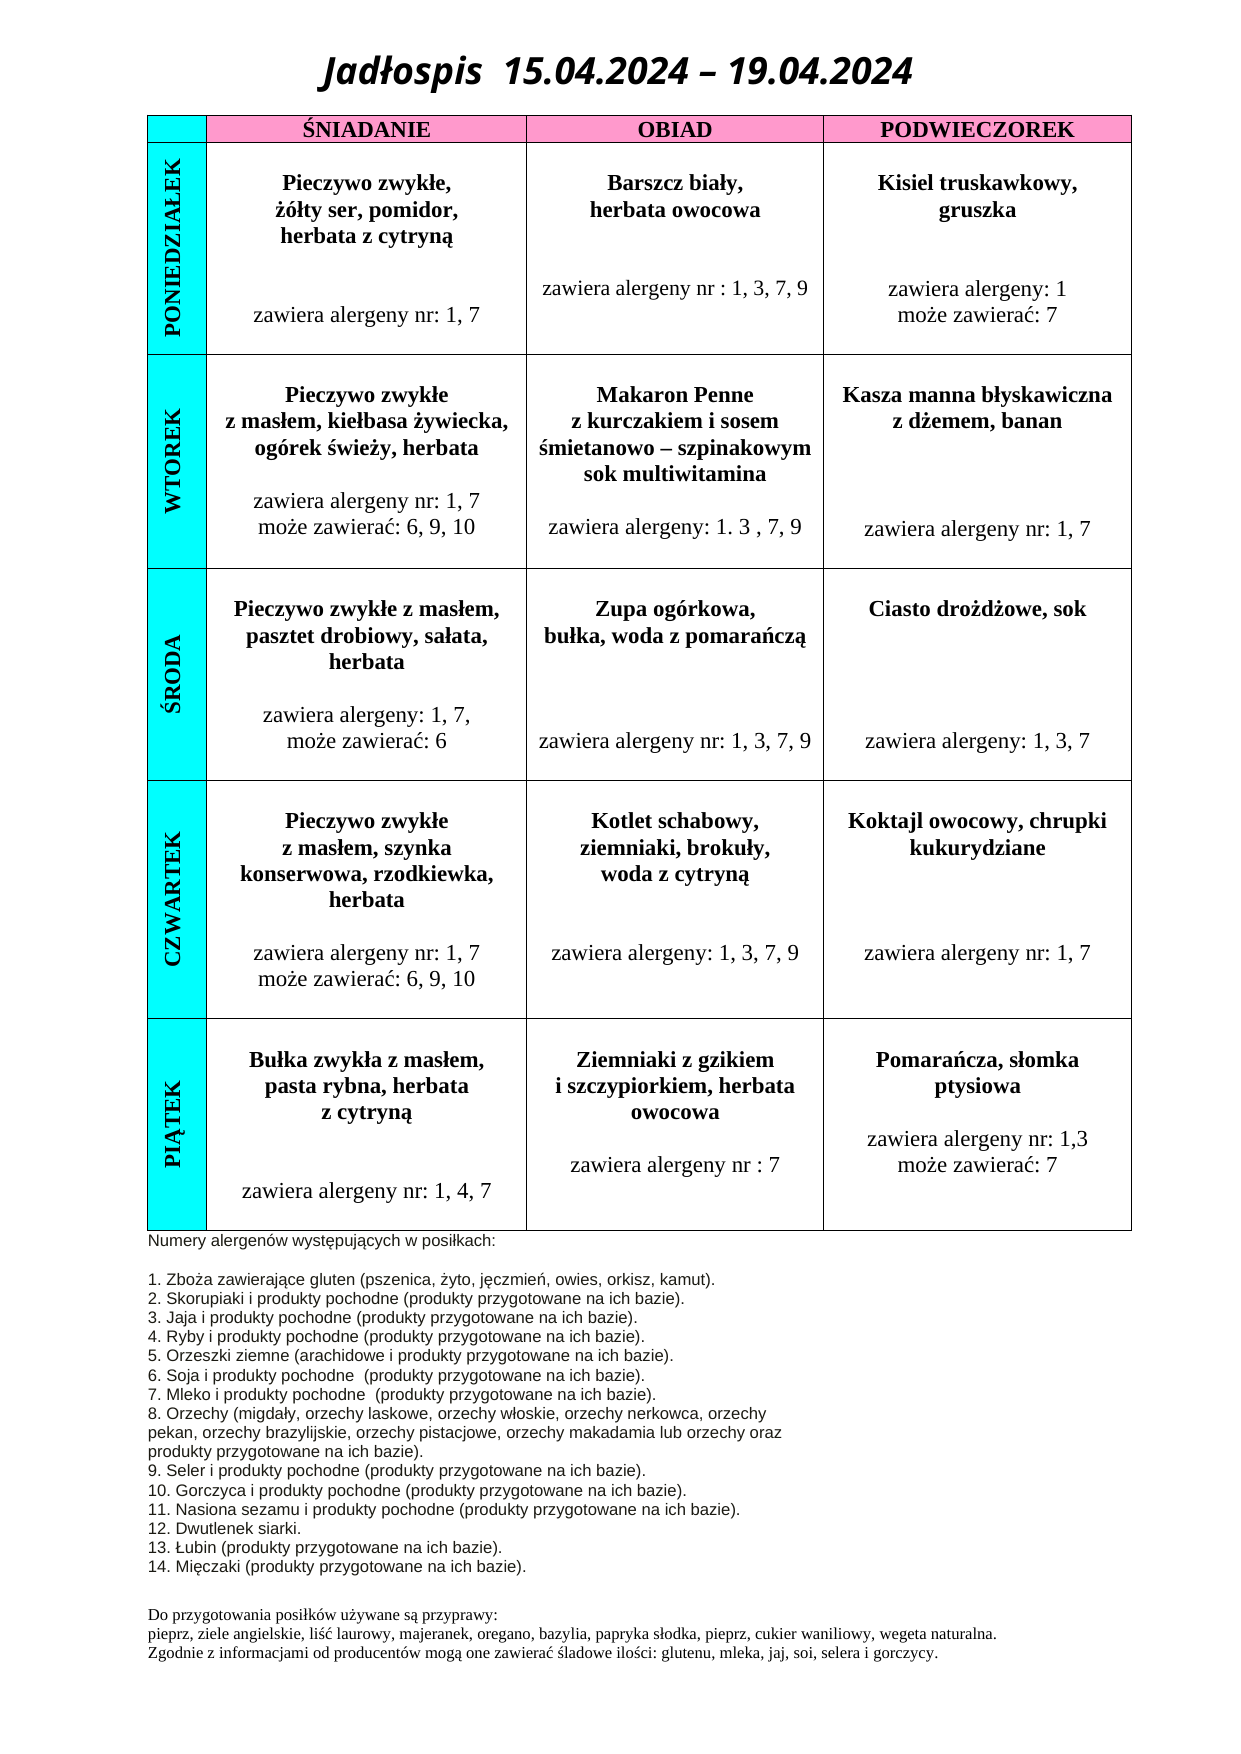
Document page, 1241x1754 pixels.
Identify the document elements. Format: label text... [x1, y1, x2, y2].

table_cell Bułka zwykła z masłem, pasta rybna, herbata z cytryną zawiera alergeny nr: 1, 4, 7 [207, 1019, 526, 1230]
table_header ŚNIADANIE [207, 116, 526, 142]
table_cell Kasza manna błyskawiczna z dżemem, banan zawiera alergeny nr: 1, 7 [824, 355, 1131, 568]
table_cell Makaron Penne z kurczakiem i sosem śmietanowo – szpinakowym sok multiwitamina zawiera alergeny: 1. 3 , 7, 9 [527, 355, 823, 568]
table_cell PONIEDZIAŁEK [148, 143, 206, 354]
table_header PODWIECZOREK [824, 116, 1131, 142]
table_header OBIAD [527, 116, 823, 142]
text Do przygotowania posiłków używane są przyprawy: pieprz, ziele angielskie, liść laurowy, majeranek, oregano, bazylia, papryka słodka, pieprz, cukier waniliowy, wegeta naturalna. Zgodnie z informacjami od producentów mogą one zawierać śladowe ilości: glutenu, mleka, jaj, soi, selera i gorczycy. [148, 1576, 1093, 1662]
table_cell Kotlet schabowy, ziemniaki, brokuły, woda z cytryną zawiera alergeny: 1, 3, 7, 9 [527, 781, 823, 1018]
table_cell Kisiel truskawkowy, gruszka zawiera alergeny: 1 może zawierać: 7 [824, 143, 1131, 354]
table_cell Ciasto drożdżowe, sok zawiera alergeny: 1, 3, 7 [824, 569, 1131, 780]
table_cell Pieczywo zwykłe z masłem, szynka konserwowa, rzodkiewka, herbata zawiera alergeny nr: 1, 7 może zawierać: 6, 9, 10 [207, 781, 526, 1018]
table_cell Zupa ogórkowa, bułka, woda z pomarańczą zawiera alergeny nr: 1, 3, 7, 9 [527, 569, 823, 780]
table_cell Pomarańcza, słomka ptysiowa zawiera alergeny nr: 1,3 może zawierać: 7 [824, 1019, 1131, 1230]
table_cell PIĄTEK [148, 1019, 206, 1230]
table_cell Barszcz biały, herbata owocowa zawiera alergeny nr : 1, 3, 7, 9 [527, 143, 823, 354]
table_cell Pieczywo zwykłe z masłem, pasztet drobiowy, sałata, herbata zawiera alergeny: 1, 7, może zawierać: 6 [207, 569, 526, 780]
table_cell Pieczywo zwykłe z masłem, kiełbasa żywiecka, ogórek świeży, herbata zawiera alergeny nr: 1, 7 może zawierać: 6, 9, 10 [207, 355, 526, 568]
text Numery alergenów występujących w posiłkach: [148, 1231, 1093, 1250]
text Jadłospis 15.04.2024 – 19.04.2024 [148, 44, 1093, 95]
table_cell WTOREK [148, 355, 206, 568]
table_cell Koktajl owocowy, chrupki kukurydziane zawiera alergeny nr: 1, 7 [824, 781, 1131, 1018]
table_cell ŚRODA [148, 569, 206, 780]
table_cell CZWARTEK [148, 781, 206, 1018]
text 1. Zboża zawierające gluten (pszenica, żyto, jęczmień, owies, orkisz, kamut). 2. Skorupiaki i produkty pochodne (produkty przygotowane na ich bazie). 3. Jaja i produkty pochodne (produkty przygotowane na ich bazie). 4. Ryby i produkty pochodne (produkty przygotowane na ich bazie). 5. Orzeszki ziemne (arachidowe i produkty przygotowane na ich bazie). 6. Soja i produkty pochodne (produkty przygotowane na ich bazie). 7. Mleko i produkty pochodne (produkty przygotowane na ich bazie). 8. Orzechy (migdały, orzechy laskowe, orzechy włoskie, orzechy nerkowca, orzechy pekan, orzechy brazylijskie, orzechy pistacjowe, orzechy makadamia lub orzechy oraz produkty przygotowane na ich bazie). 9. Seler i produkty pochodne (produkty przygotowane na ich bazie). 10. Gorczyca i produkty pochodne (produkty przygotowane na ich bazie). 11. Nasiona sezamu i produkty pochodne (produkty przygotowane na ich bazie). 12. Dwutlenek siarki. 13. Łubin (produkty przygotowane na ich bazie). 14. Mięczaki (produkty przygotowane na ich bazie). [148, 1250, 1093, 1576]
table_header [148, 116, 206, 142]
table_cell Pieczywo zwykłe, żółty ser, pomidor, herbata z cytryną zawiera alergeny nr: 1, 7 [207, 143, 526, 354]
table_cell Ziemniaki z gzikiem i szczypiorkiem, herbata owocowa zawiera alergeny nr : 7 [527, 1019, 823, 1230]
